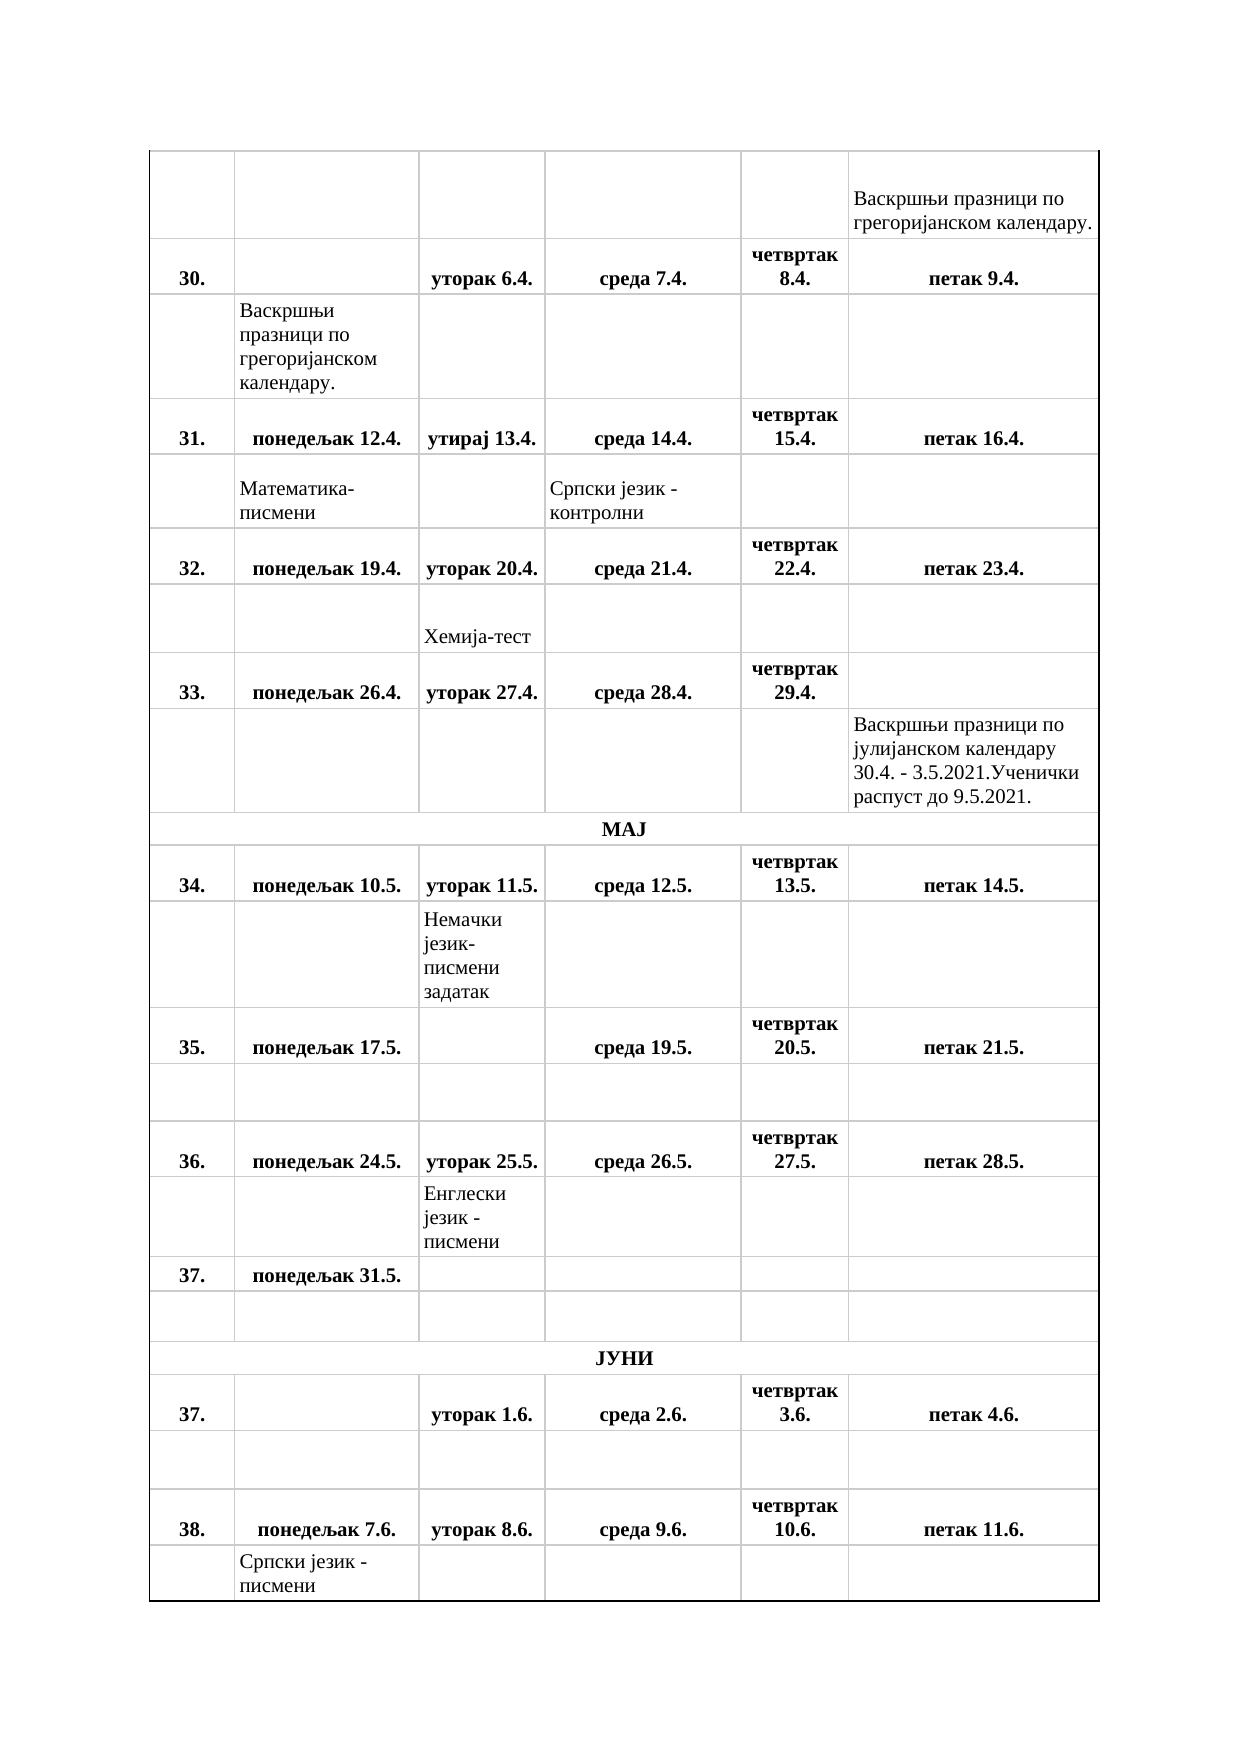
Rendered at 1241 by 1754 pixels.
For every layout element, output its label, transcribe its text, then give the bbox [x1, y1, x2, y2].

table_cell [742, 1292, 848, 1341]
table_cell [235, 1431, 418, 1488]
table_cell [849, 653, 1098, 707]
table_cell [546, 1064, 740, 1120]
table_cell [235, 585, 418, 652]
table_cell Немачки језик-писмени задатак [420, 902, 544, 1007]
table_cell [420, 295, 544, 397]
table_cell понедељак 31.5. [235, 1257, 418, 1290]
table_cell петак 14.5. [849, 846, 1098, 900]
table_cell четвртак 22.4. [742, 529, 848, 583]
table_cell 37. [150, 1257, 234, 1290]
table_cell четвртак 10.6. [742, 1490, 848, 1544]
table_cell [849, 1064, 1098, 1120]
table_cell [235, 709, 418, 812]
table_cell среда 9.6. [546, 1490, 740, 1544]
table_cell четвртак 15.4. [742, 399, 848, 453]
table_cell [742, 902, 848, 1007]
table_cell [849, 1292, 1098, 1341]
table_cell [546, 295, 740, 397]
table_cell уторак 6.4. [420, 239, 544, 293]
table_cell уторак 1.6. [420, 1375, 544, 1429]
table_cell понедељак 10.5. [235, 846, 418, 900]
table_cell [235, 1292, 418, 1341]
table_cell Хемија-тест [420, 585, 544, 652]
table_cell [742, 1177, 848, 1256]
table_cell [150, 709, 234, 812]
table_cell [420, 709, 544, 812]
table_cell Математика-писмени [235, 455, 418, 527]
table_cell 32. [150, 529, 234, 583]
table_cell 34. [150, 846, 234, 900]
table_cell [546, 1292, 740, 1341]
table_cell уторак 11.5. [420, 846, 544, 900]
table_cell [546, 1431, 740, 1488]
table_cell [420, 1292, 544, 1341]
table_cell утирај 13.4. [420, 399, 544, 453]
table_cell Васкршњи празници по грегоријанском календару. [849, 152, 1098, 237]
table_cell МАЈ [150, 813, 1098, 844]
table_cell [546, 1257, 740, 1290]
table_cell [742, 1064, 848, 1120]
table_cell [849, 1257, 1098, 1290]
table_cell [849, 1177, 1098, 1256]
table_cell понедељак 24.5. [235, 1122, 418, 1176]
table_cell [742, 585, 848, 652]
table_cell 37. [150, 1375, 234, 1429]
table_cell [546, 709, 740, 812]
table_cell [235, 1375, 418, 1429]
table_cell среда 14.4. [546, 399, 740, 453]
table_cell понедељак 19.4. [235, 529, 418, 583]
table_cell [849, 585, 1098, 652]
table_cell петак 23.4. [849, 529, 1098, 583]
table_cell [546, 585, 740, 652]
table_cell среда 7.4. [546, 239, 740, 293]
table_cell Српски језик - писмени [235, 1546, 418, 1600]
table_cell [150, 902, 234, 1007]
table_cell понедељак 7.6. [235, 1490, 418, 1544]
table_cell [546, 1177, 740, 1256]
table_cell [420, 1008, 544, 1062]
table_cell [150, 1177, 234, 1256]
table_cell четвртак 3.6. [742, 1375, 848, 1429]
table_cell петак 16.4. [849, 399, 1098, 453]
table_cell [150, 1546, 234, 1600]
table_cell [742, 1546, 848, 1600]
table_cell среда 26.5. [546, 1122, 740, 1176]
table_cell Васкршњи празници по јулијанском календару 30.4. - 3.5.2021.Ученички распуст до 9.5.2021. [849, 709, 1098, 812]
table_cell 33. [150, 653, 234, 707]
table_cell [420, 455, 544, 527]
table_cell [742, 1257, 848, 1290]
table_cell уторак 25.5. [420, 1122, 544, 1176]
table_cell 31. [150, 399, 234, 453]
table_cell [742, 455, 848, 527]
table_cell понедељак 12.4. [235, 399, 418, 453]
table_cell петак 11.6. [849, 1490, 1098, 1544]
table_cell [150, 295, 234, 397]
table_cell уторак 8.6. [420, 1490, 544, 1544]
table_cell [150, 1064, 234, 1120]
table_cell [546, 902, 740, 1007]
table_cell [849, 455, 1098, 527]
table_cell среда 21.4. [546, 529, 740, 583]
table_cell [849, 1546, 1098, 1600]
table_cell петак 28.5. [849, 1122, 1098, 1176]
table_cell четвртак 27.5. [742, 1122, 848, 1176]
table_cell [420, 1546, 544, 1600]
table_cell уторак 27.4. [420, 653, 544, 707]
table_cell [849, 295, 1098, 397]
table_cell Енглески језик - писмени [420, 1177, 544, 1256]
table_cell [150, 455, 234, 527]
table_cell понедељак 17.5. [235, 1008, 418, 1062]
table_cell 30. [150, 239, 234, 293]
table_cell [742, 709, 848, 812]
table_cell Српски језик - контролни [546, 455, 740, 527]
table_cell четвртак 13.5. [742, 846, 848, 900]
table_cell четвртак 8.4. [742, 239, 848, 293]
table_cell [235, 1064, 418, 1120]
table_cell [235, 1177, 418, 1256]
table_cell 35. [150, 1008, 234, 1062]
table_cell понедељак 26.4. [235, 653, 418, 707]
table_cell [420, 1064, 544, 1120]
table_cell петак 9.4. [849, 239, 1098, 293]
table_cell Васкршњи празници по грегоријанском календару. [235, 295, 418, 397]
table_cell среда 19.5. [546, 1008, 740, 1062]
table_cell [235, 902, 418, 1007]
table_cell среда 2.6. [546, 1375, 740, 1429]
table_cell ЈУНИ [150, 1342, 1098, 1373]
table_cell [150, 152, 234, 237]
table_cell [742, 295, 848, 397]
table_cell [742, 1431, 848, 1488]
table_cell [849, 1431, 1098, 1488]
table_cell [150, 1292, 234, 1341]
table_cell [546, 152, 740, 237]
table_cell [150, 585, 234, 652]
table_cell [420, 152, 544, 237]
table_cell [742, 152, 848, 237]
table_cell петак 4.6. [849, 1375, 1098, 1429]
table_cell [150, 1431, 234, 1488]
table_cell среда 28.4. [546, 653, 740, 707]
table_cell [420, 1431, 544, 1488]
table_cell 36. [150, 1122, 234, 1176]
table_cell уторак 20.4. [420, 529, 544, 583]
table_cell четвртак 20.5. [742, 1008, 848, 1062]
table_cell [546, 1546, 740, 1600]
table_cell [849, 902, 1098, 1007]
table_cell [420, 1257, 544, 1290]
table_cell четвртак 29.4. [742, 653, 848, 707]
table_cell 38. [150, 1490, 234, 1544]
table_cell петак 21.5. [849, 1008, 1098, 1062]
table_cell [235, 239, 418, 293]
table_cell среда 12.5. [546, 846, 740, 900]
table_cell [235, 152, 418, 237]
